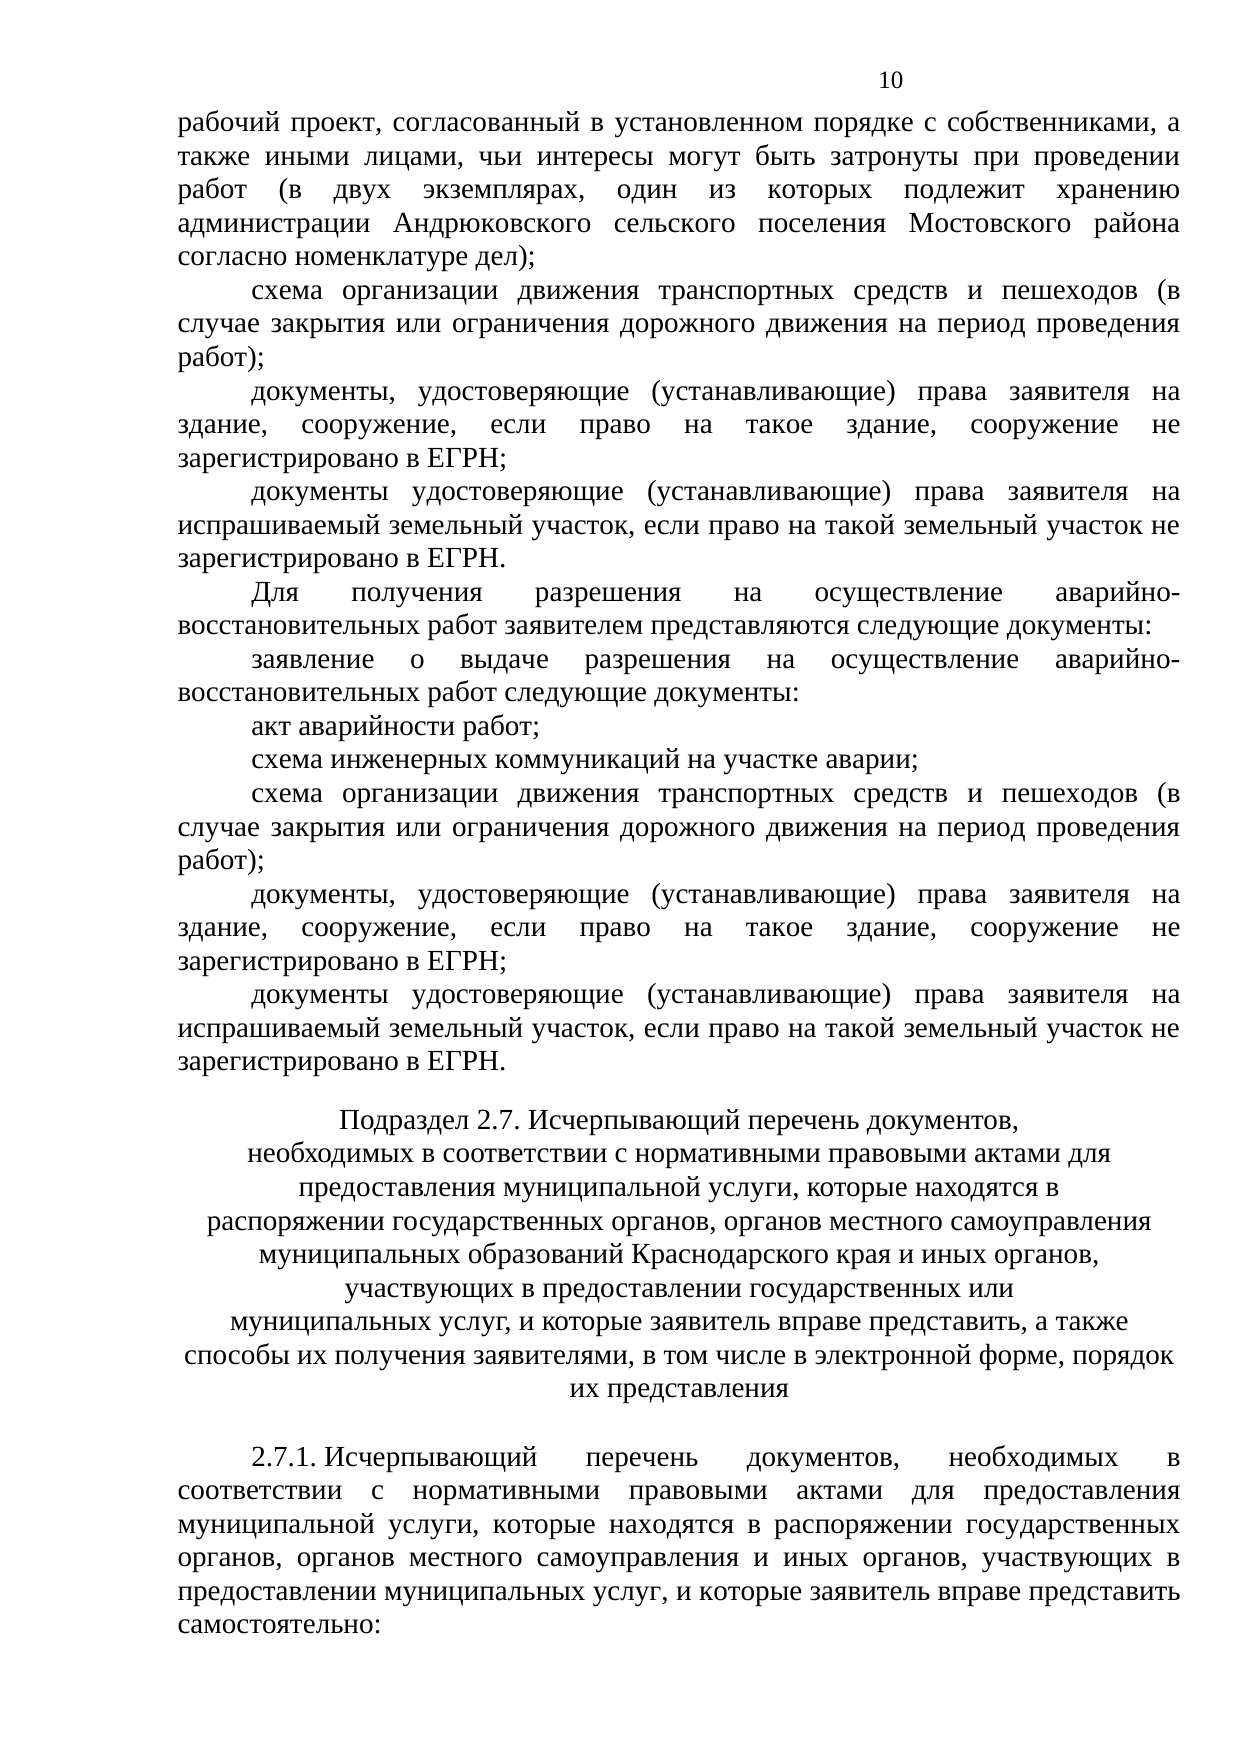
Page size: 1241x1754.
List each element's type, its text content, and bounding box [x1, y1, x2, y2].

text документы, удостоверяющие (устанавливающие) права заявителя на здание, сооружение, если право на такое здание, сооружение не зарегистрировано в ЕГРН; [177, 876, 1181, 976]
text заявление о выдаче разрешения на осуществление аварийно-восстановительных работ следующие документы: [177, 641, 1181, 708]
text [177, 104, 1181, 272]
text документы удостоверяющие (устанавливающие) права заявителя на испрашиваемый земельный участок, если право на такой земельный участок не зарегистрировано в ЕГРН. [177, 976, 1181, 1077]
subtitle Подраздел 2.7. Исчерпывающий перечень документов, необходимых в соответствии с нормативными правовыми актами для предоставления муниципальной услуги, которые находятся в распоряжении государственных органов, органов местного самоуправления муниципальных образований Краснодарского края и иных органов, участвующих в предоставлении государственных или муниципальных услуг, и которые заявитель вправе представить, а также способы их получения заявителями, в том числе в электронной форме, порядок их представления [177, 1102, 1181, 1404]
text 2.7.1. Исчерпывающий перечень документов, необходимых в соответствии с нормативными правовыми актами для предоставления муниципальной услуги, которые находятся в распоряжении государственных органов, органов местного самоуправления и иных органов, участвующих в предоставлении муниципальных услуг, и которые заявитель вправе представить самостоятельно: [177, 1439, 1181, 1640]
text схема организации движения транспортных средств и пешеходов (в случае закрытия или ограничения дорожного движения на период проведения работ); [177, 775, 1181, 876]
text акт аварийности работ; [177, 708, 1181, 742]
text схема инженерных коммуникаций на участке аварии; [177, 742, 1181, 775]
text документы удостоверяющие (устанавливающие) права заявителя на испрашиваемый земельный участок, если право на такой земельный участок не зарегистрировано в ЕГРН. [177, 473, 1181, 574]
text документы, удостоверяющие (устанавливающие) права заявителя на здание, сооружение, если право на такое здание, сооружение не зарегистрировано в ЕГРН; [177, 373, 1181, 473]
text схема организации движения транспортных средств и пешеходов (в случае закрытия или ограничения дорожного движения на период проведения работ); [177, 272, 1181, 373]
text Для получения разрешения на осуществление аварийно- восстановительных работ заявителем представляются следующие документы: [177, 574, 1181, 641]
